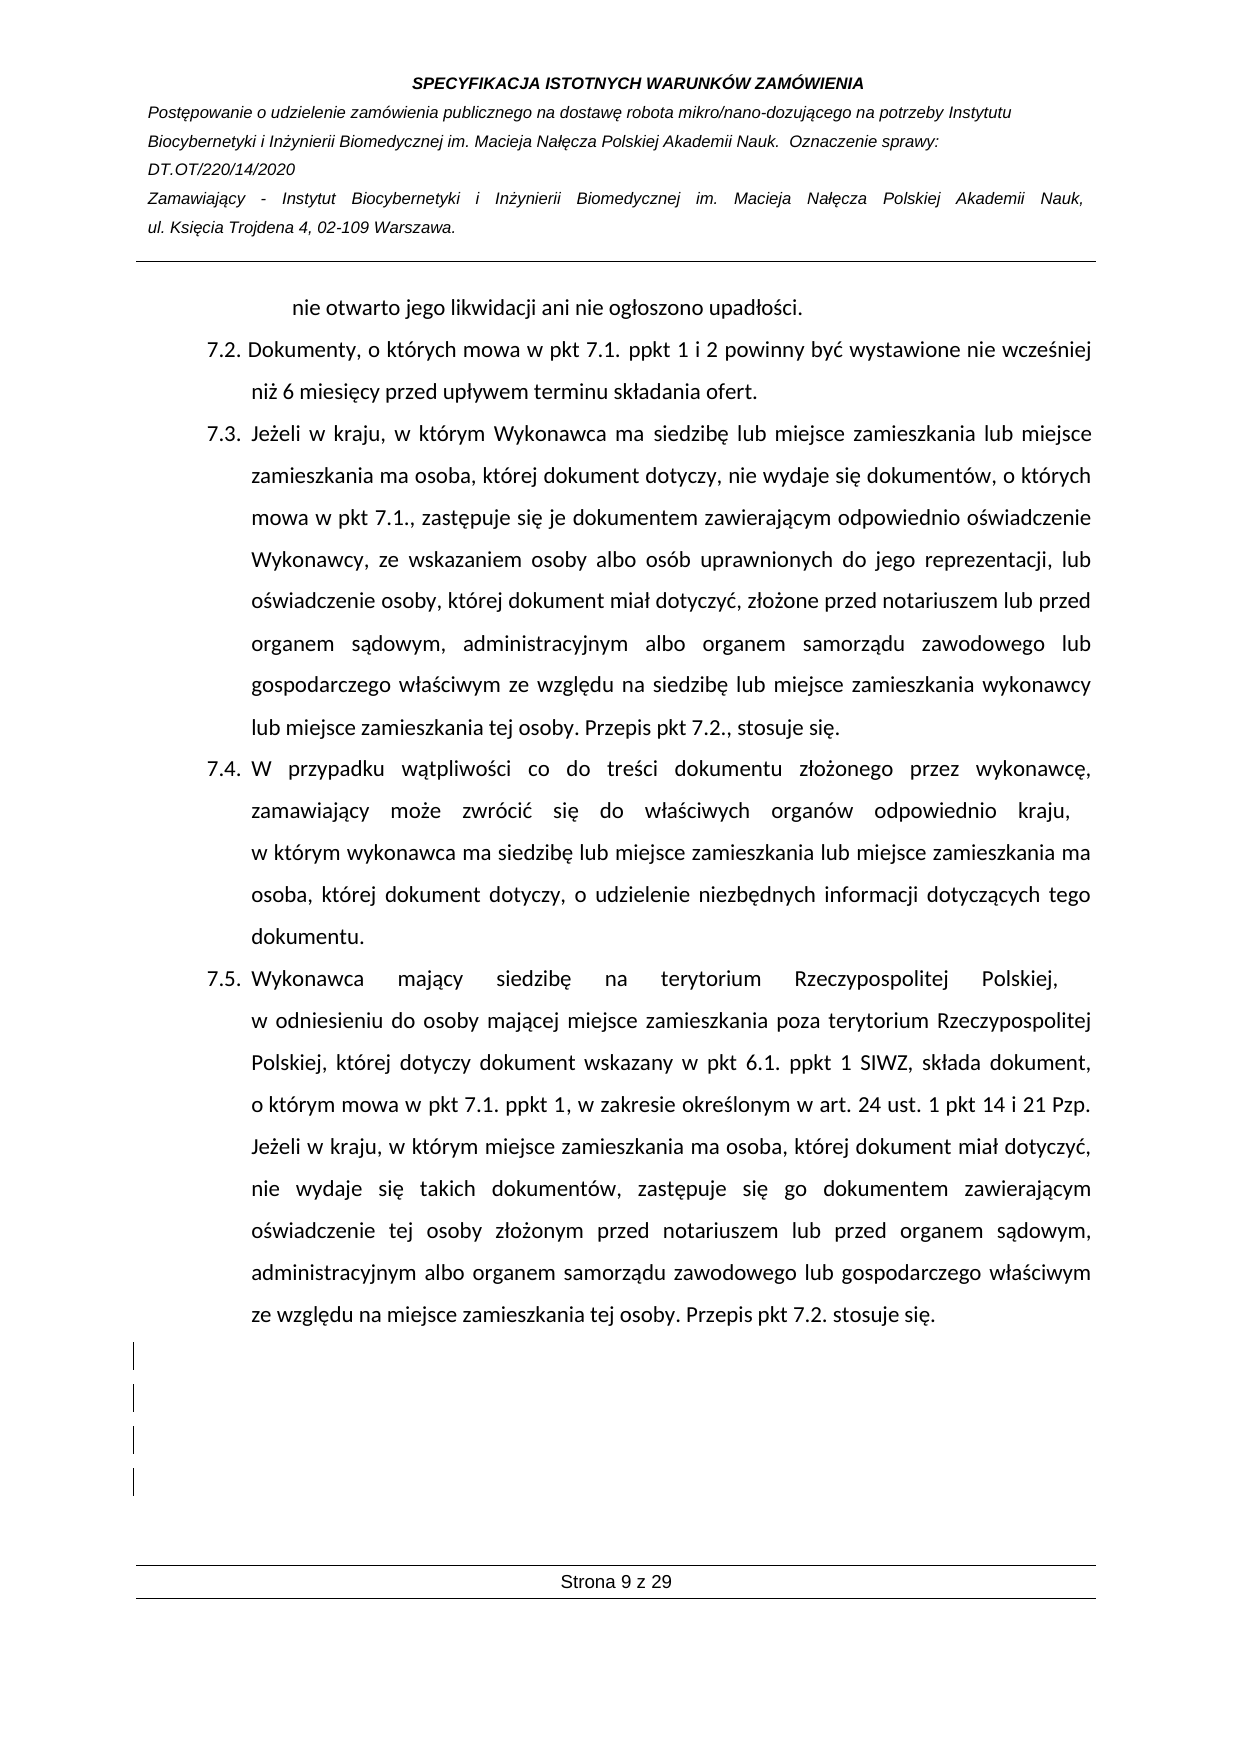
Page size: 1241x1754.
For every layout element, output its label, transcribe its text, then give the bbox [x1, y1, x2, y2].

text 7.2. Dokumenty, o których mowa w pkt 7.1. ppkt 1 i 2 powinny być wystawione nie wcześniej niż 6 miesięcy przed upływem terminu składania ofert. [207, 335, 1093, 405]
list Jeżeli w kraju, w którym Wykonawca ma siedzibę lub miejsce zamieszkania lub miejsce zamieszkania ma osoba, której dokument dotyczy, nie wydaje się dokumentów, o których mowa w pkt 7.1., zastępuje się je dokumentem zawierającym odpowiednio oświadczenie Wykonawcy, ze wskazaniem osoby albo osób uprawnionych do jego reprezentacji, lub oświadczenie osoby, której dokument miał dotyczyć, złożone przed notariuszem lub przed organem sądowym, administracyjnym albo organem samorządu zawodowego lub gospodarczego właściwym ze względu na siedzibę lub miejsce zamieszkania wykonawcy lub miejsce zamieszkania tej osoby. Przepis pkt 7.2., stosuje się. [207, 419, 1093, 741]
list Wykonawca mający siedzibę na terytorium Rzeczypospolitej Polskiej, w odniesieniu do osoby mającej miejsce zamieszkania poza terytorium Rzeczypospolitej Polskiej, której dotyczy dokument wskazany w pkt 6.1. ppkt 1 SIWZ, składa dokument, o którym mowa w pkt 7.1. ppkt 1, w zakresie określonym w art. 24 ust. 1 pkt 14 i 21 Pzp. Jeżeli w kraju, w którym miejsce zamieszkania ma osoba, której dokument miał dotyczyć, nie wydaje się takich dokumentów, zastępuje się go dokumentem zawierającym oświadczenie tej osoby złożonym przed notariuszem lub przed organem sądowym, administracyjnym albo organem samorządu zawodowego lub gospodarczego właściwym ze względu na miejsce zamieszkania tej osoby. Przepis pkt 7.2. stosuje się. [207, 964, 1093, 1328]
list W przypadku wątpliwości co do treści dokumentu złożonego przez wykonawcę, zamawiający może zwrócić się do właściwych organów odpowiednio kraju, w którym wykonawca ma siedzibę lub miejsce zamieszkania lub miejsce zamieszkania ma osoba, której dokument dotyczy, o udzielenie niezbędnych informacji dotyczących tego dokumentu. [207, 754, 1093, 951]
text nie otwarto jego likwidacji ani nie ogłoszono upadłości. [148, 293, 1093, 321]
